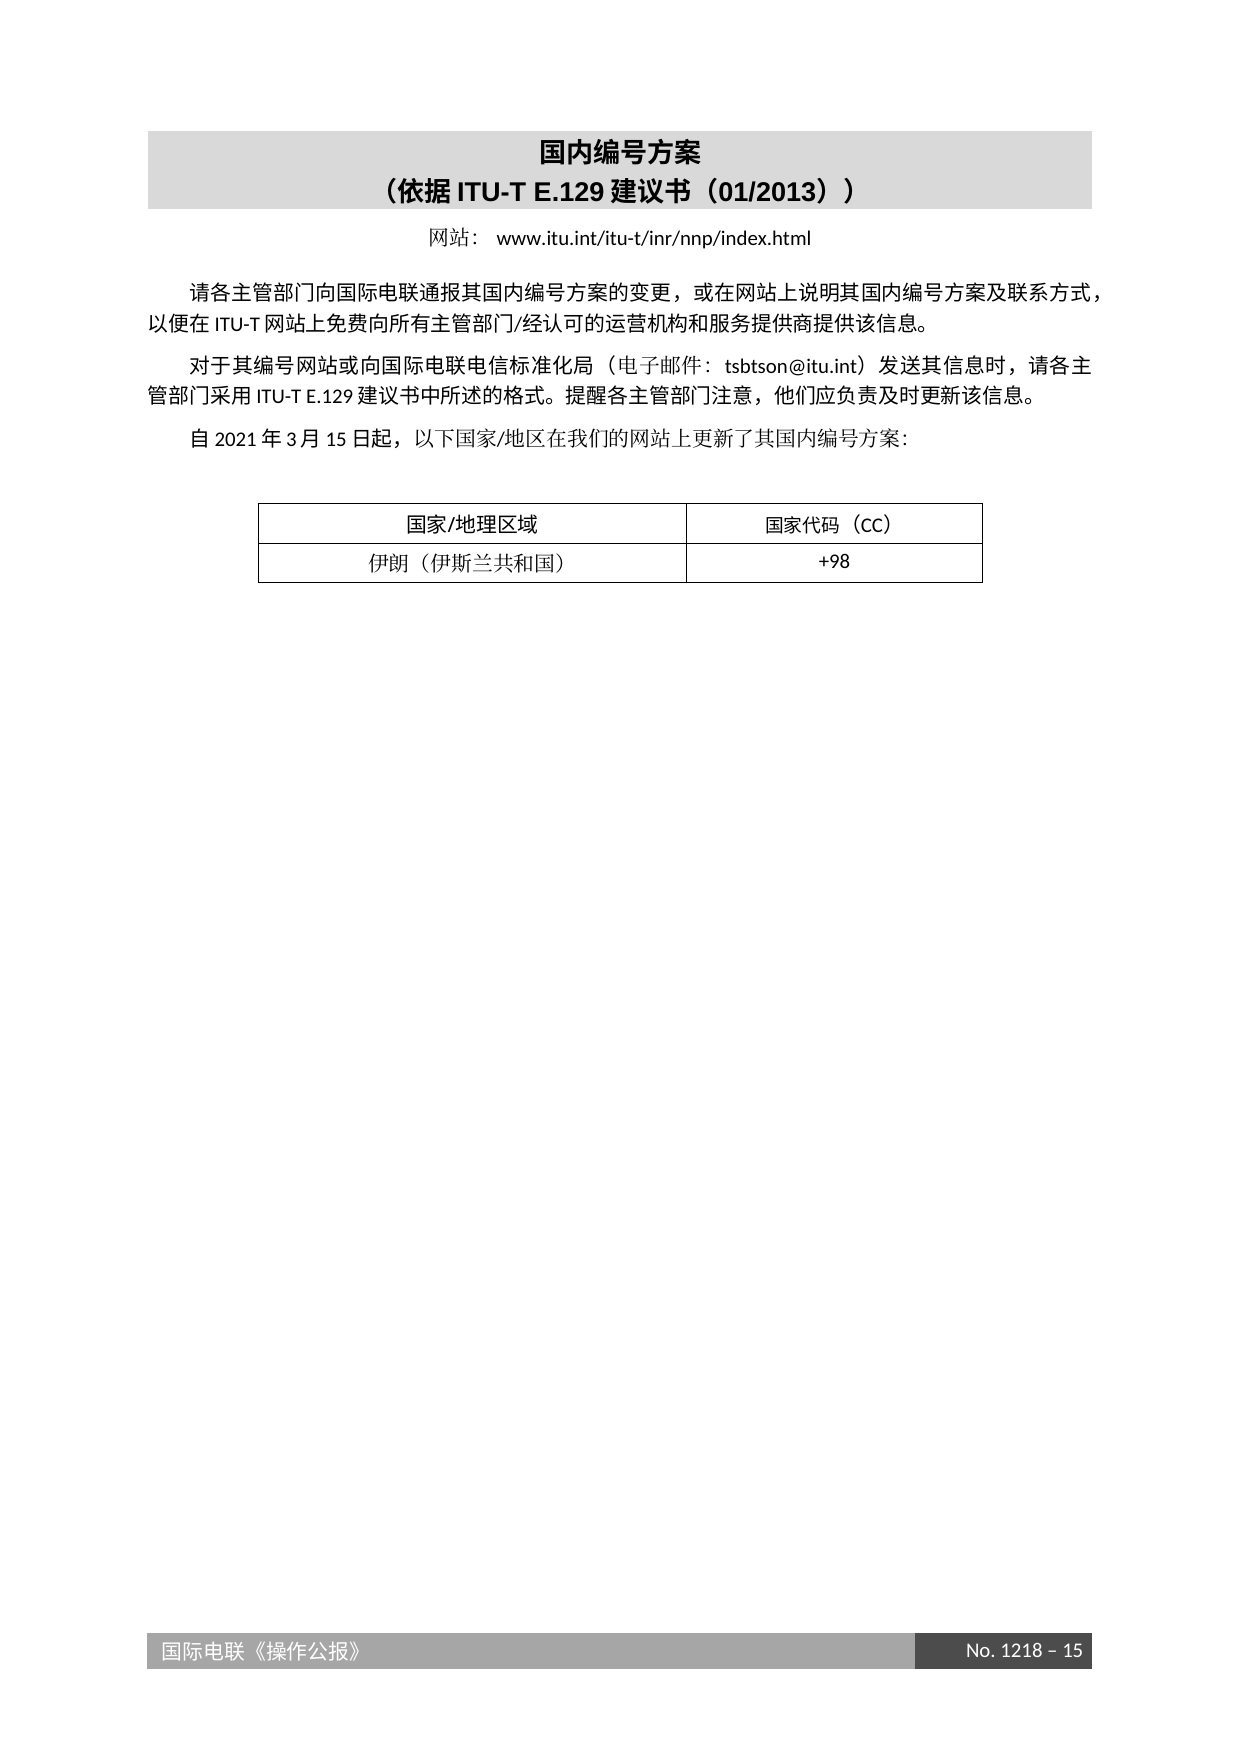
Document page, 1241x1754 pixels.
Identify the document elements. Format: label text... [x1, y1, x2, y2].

table_cell 伊朗（伊斯兰共和国） [259, 544, 686, 582]
text 请各主管部门向国际电联通报其国内编号方案的变更，或在网站上说明其国内编号方案及联系方式，以便在ITU-T网站上免费向所有主管部门/经认可的运营机构和服务提供商提供该信息。 [148, 277, 1092, 337]
text 自2021年3月15日起，以下国家/地区在我们的网站上更新了其国内编号方案： [148, 422, 1092, 453]
table_cell +98 [687, 544, 982, 582]
text 对于其编号网站或向国际电联电信标准化局（电子邮件：tsbtson@itu.int）发送其信息时，请各主管部门采用ITU-T E.129建议书中所述的格式。提醒各主管部门注意，他们应负责及时更新该信息。 [148, 349, 1092, 410]
table_header 国家代码（CC） [687, 504, 982, 543]
table_header 国家/地理区域 [259, 504, 686, 543]
subtitle 国内编号方案 （依据ITU-T E.129建议书（01/2013）） [148, 131, 1092, 209]
text 网站： www.itu.int/itu-t/inr/nnp/index.html [148, 222, 1092, 252]
